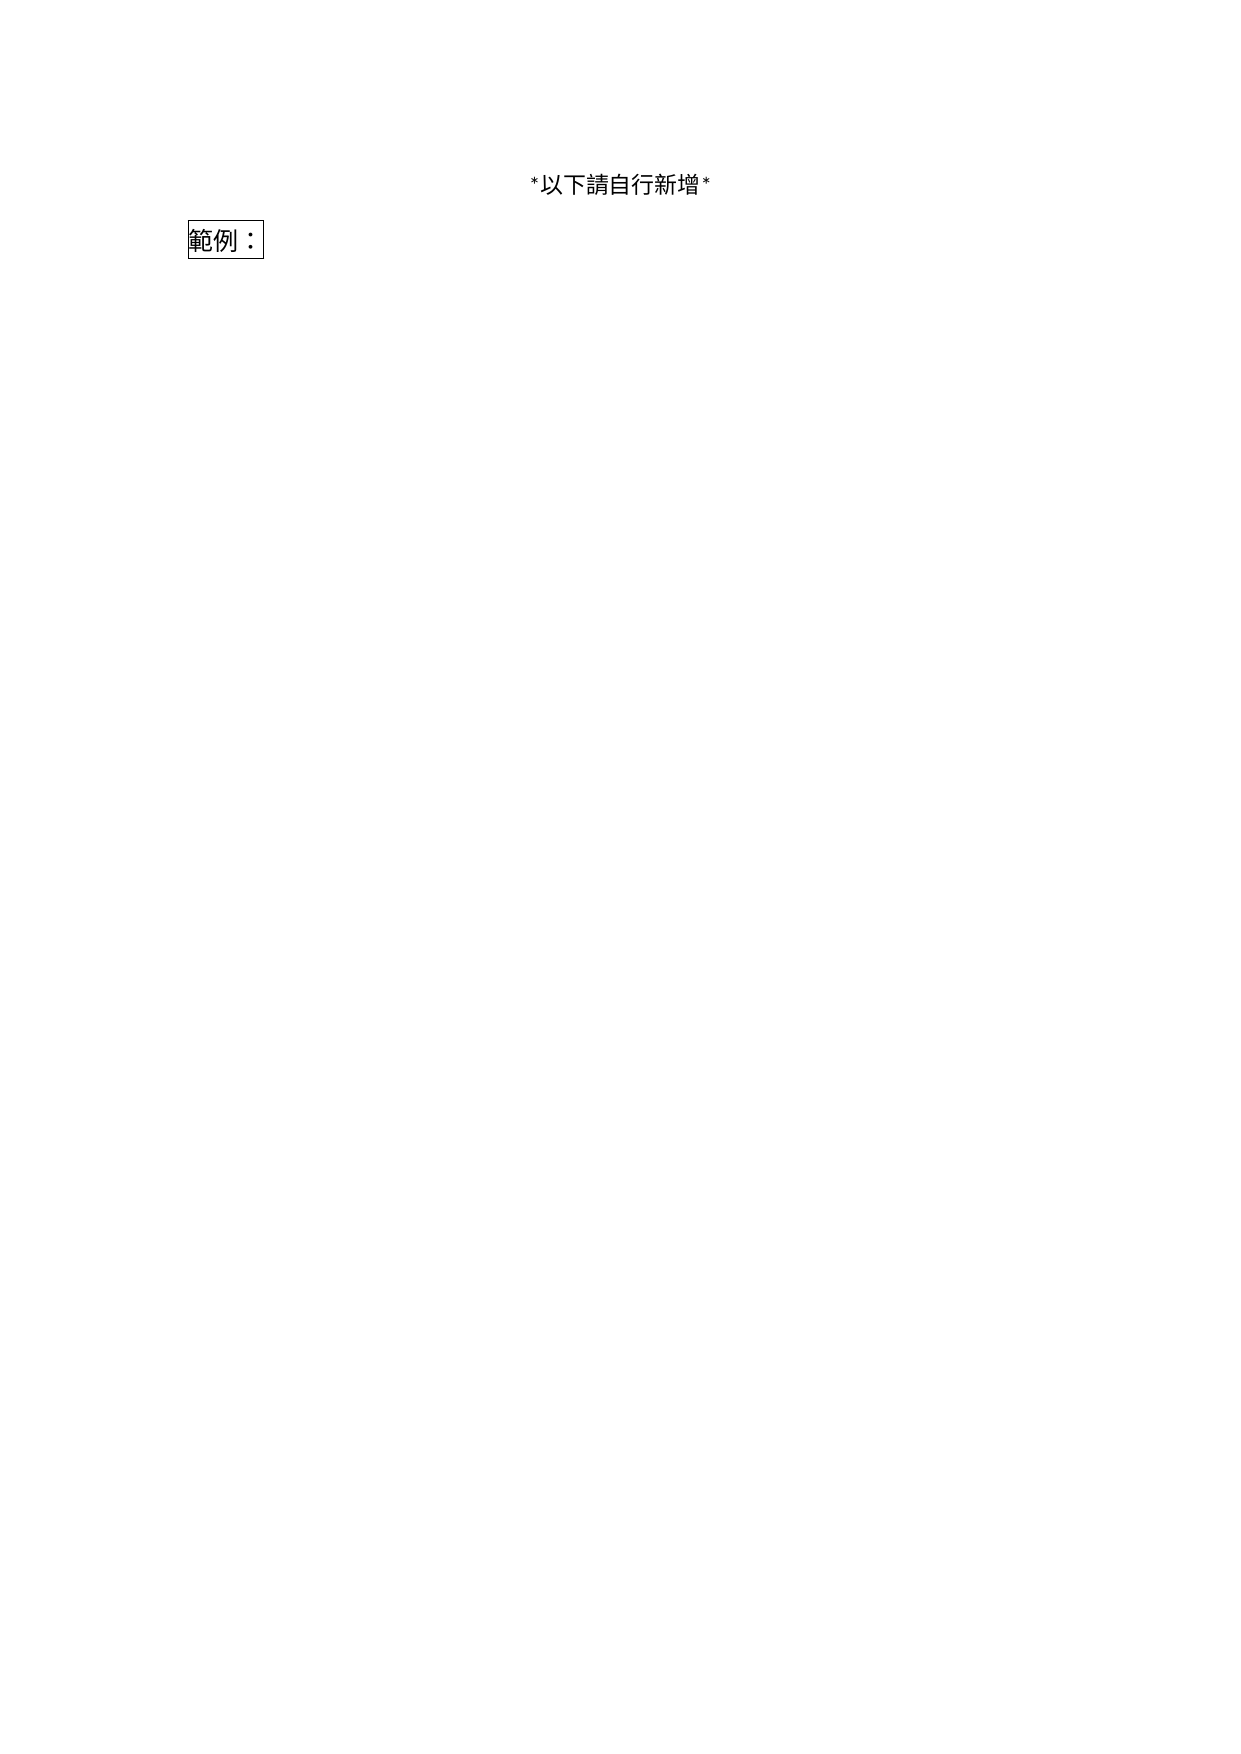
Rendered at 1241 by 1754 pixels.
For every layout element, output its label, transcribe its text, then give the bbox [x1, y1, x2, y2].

text 範例： [187, 202, 1053, 277]
text *以下請自行新增* [187, 164, 1053, 202]
